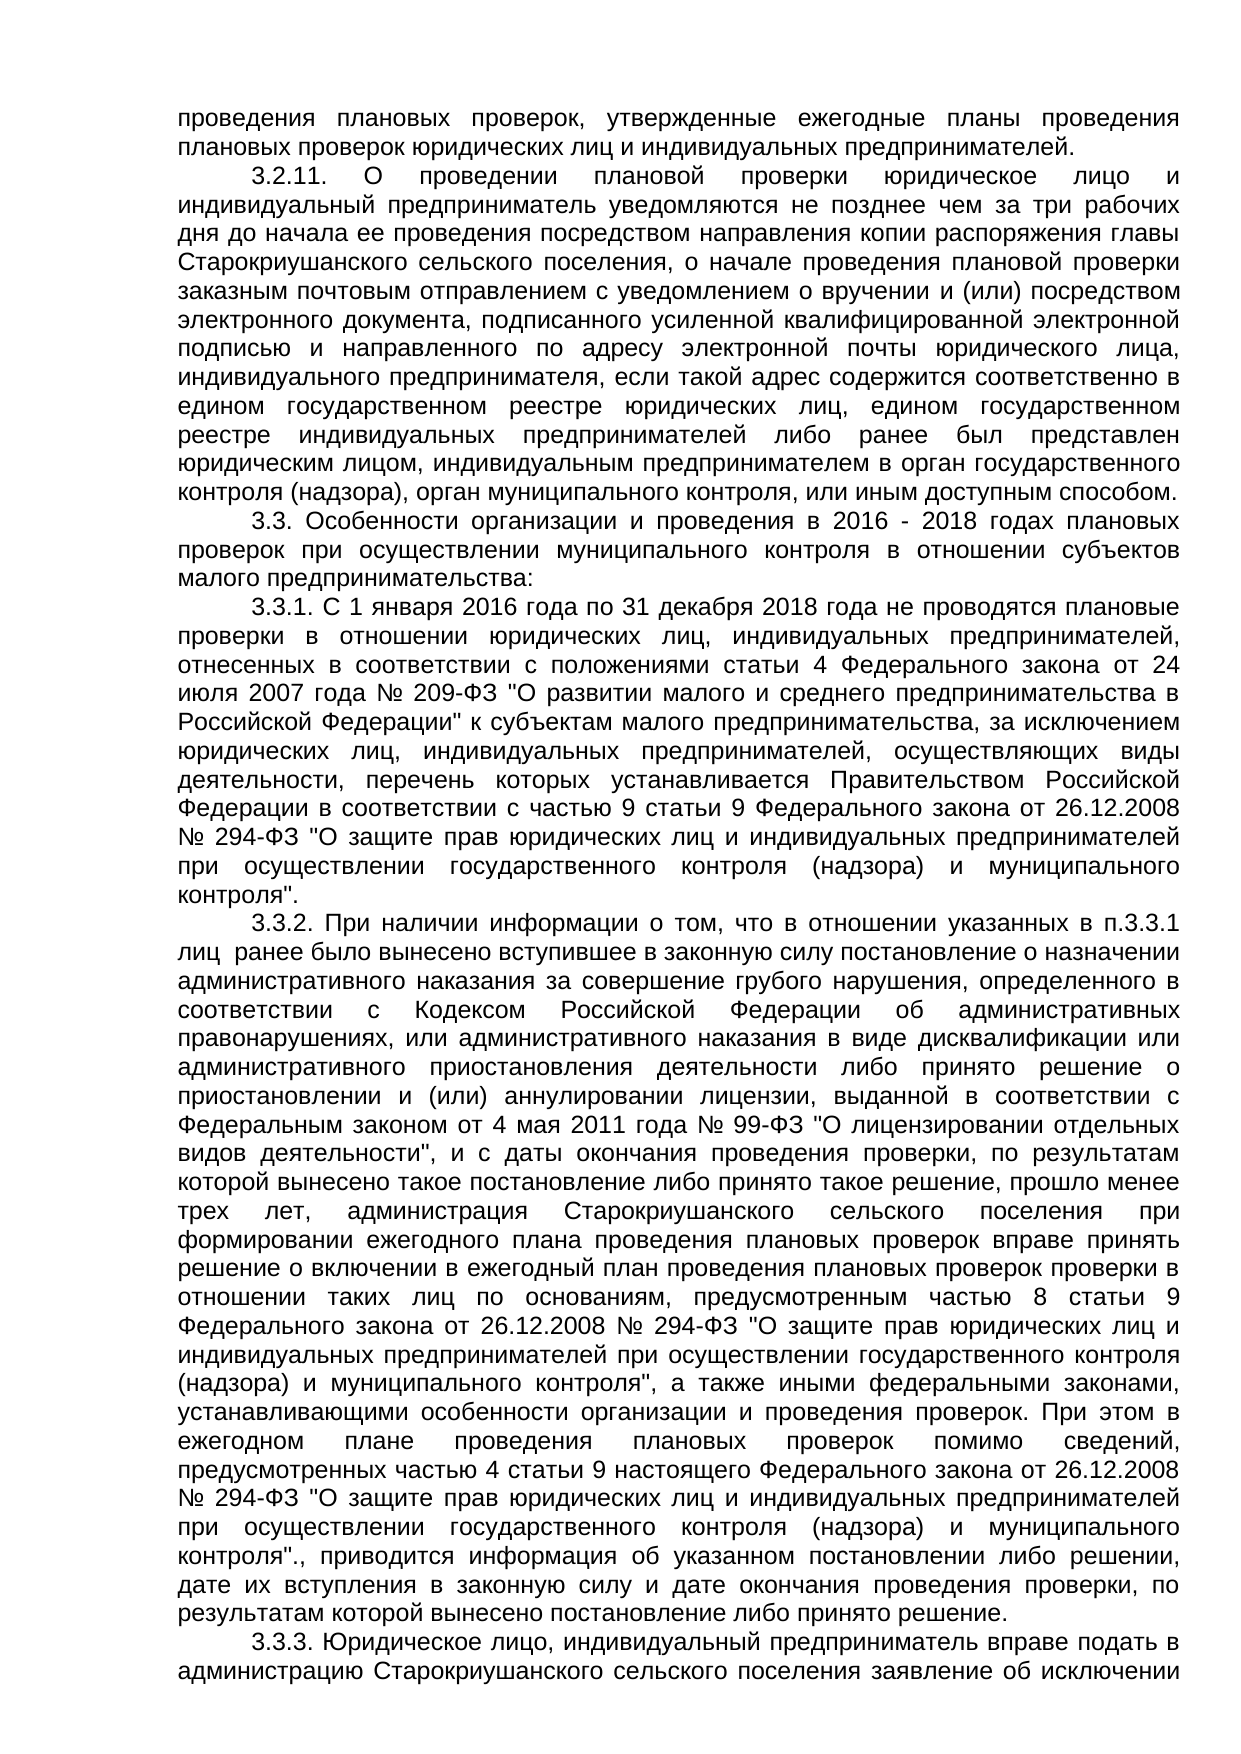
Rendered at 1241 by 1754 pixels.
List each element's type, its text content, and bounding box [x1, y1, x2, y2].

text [177, 1627, 1181, 1685]
text 3.2.11. О проведении плановой проверки юридическое лицо и индивидуальный предприниматель уведомляются не позднее чем за три рабочих дня до начала ее проведения посредством направления копии распоряжения главы Старокриушанского сельского поселения, о начале проведения плановой проверки заказным почтовым отправлением с уведомлением о вручении и (или) посредством электронного документа, подписанного усиленной квалифицированной электронной подписью и направленного по адресу электронной почты юридического лица, индивидуального предпринимателя, если такой адрес содержится соответственно в едином государственном реестре юридических лиц, едином государственном реестре индивидуальных предпринимателей либо ранее был представлен юридическим лицом, индивидуальным предпринимателем в орган государственного контроля (надзора), орган муниципального контроля, или иным доступным способом. [177, 161, 1181, 506]
text 3.3.1. С 1 января 2016 года по 31 декабря 2018 года не проводятся плановые проверки в отношении юридических лиц, индивидуальных предпринимателей, отнесенных в соответствии с положениями статьи 4 Федерального закона от 24 июля 2007 года № 209-ФЗ "О развитии малого и среднего предпринимательства в Российской Федерации" к субъектам малого предпринимательства, за исключением юридических лиц, индивидуальных предпринимателей, осуществляющих виды деятельности, перечень которых устанавливается Правительством Российской Федерации в соответствии с частью 9 статьи 9 Федерального закона от 26.12.2008 № 294-ФЗ "О защите прав юридических лиц и индивидуальных предпринимателей при осуществлении государственного контроля (надзора) и муниципального контроля". [177, 592, 1181, 908]
text 3.3. Особенности организации и проведения в 2016 - 2018 годах плановых проверок при осуществлении муниципального контроля в отношении субъектов малого предпринимательства: [177, 506, 1181, 592]
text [177, 103, 1181, 161]
text 3.3.2. При наличии информации о том, что в отношении указанных в п.3.3.1 лиц ранее было вынесено вступившее в законную силу постановление о назначении административного наказания за совершение грубого нарушения, определенного в соответствии с Кодексом Российской Федерации об административных правонарушениях, или административного наказания в виде дисквалификации или административного приостановления деятельности либо принято решение о приостановлении и (или) аннулировании лицензии, выданной в соответствии с Федеральным законом от 4 мая 2011 года № 99-ФЗ "О лицензировании отдельных видов деятельности", и с даты окончания проведения проверки, по результатам которой вынесено такое постановление либо принято такое решение, прошло менее трех лет, администрация Старокриушанского сельского поселения при формировании ежегодного плана проведения плановых проверок вправе принять решение о включении в ежегодный план проведения плановых проверок проверки в отношении таких лиц по основаниям, предусмотренным частью 8 статьи 9 Федерального закона от 26.12.2008 № 294-ФЗ "О защите прав юридических лиц и индивидуальных предпринимателей при осуществлении государственного контроля (надзора) и муниципального контроля", а также иными федеральными законами, устанавливающими особенности организации и проведения проверок. При этом в ежегодном плане проведения плановых проверок помимо сведений, предусмотренных частью 4 статьи 9 настоящего Федерального закона от 26.12.2008 № 294-ФЗ "О защите прав юридических лиц и индивидуальных предпринимателей при осуществлении государственного контроля (надзора) и муниципального контроля"., приводится информация об указанном постановлении либо решении, дате их вступления в законную силу и дате окончания проведения проверки, по результатам которой вынесено постановление либо принято решение. [177, 908, 1181, 1627]
